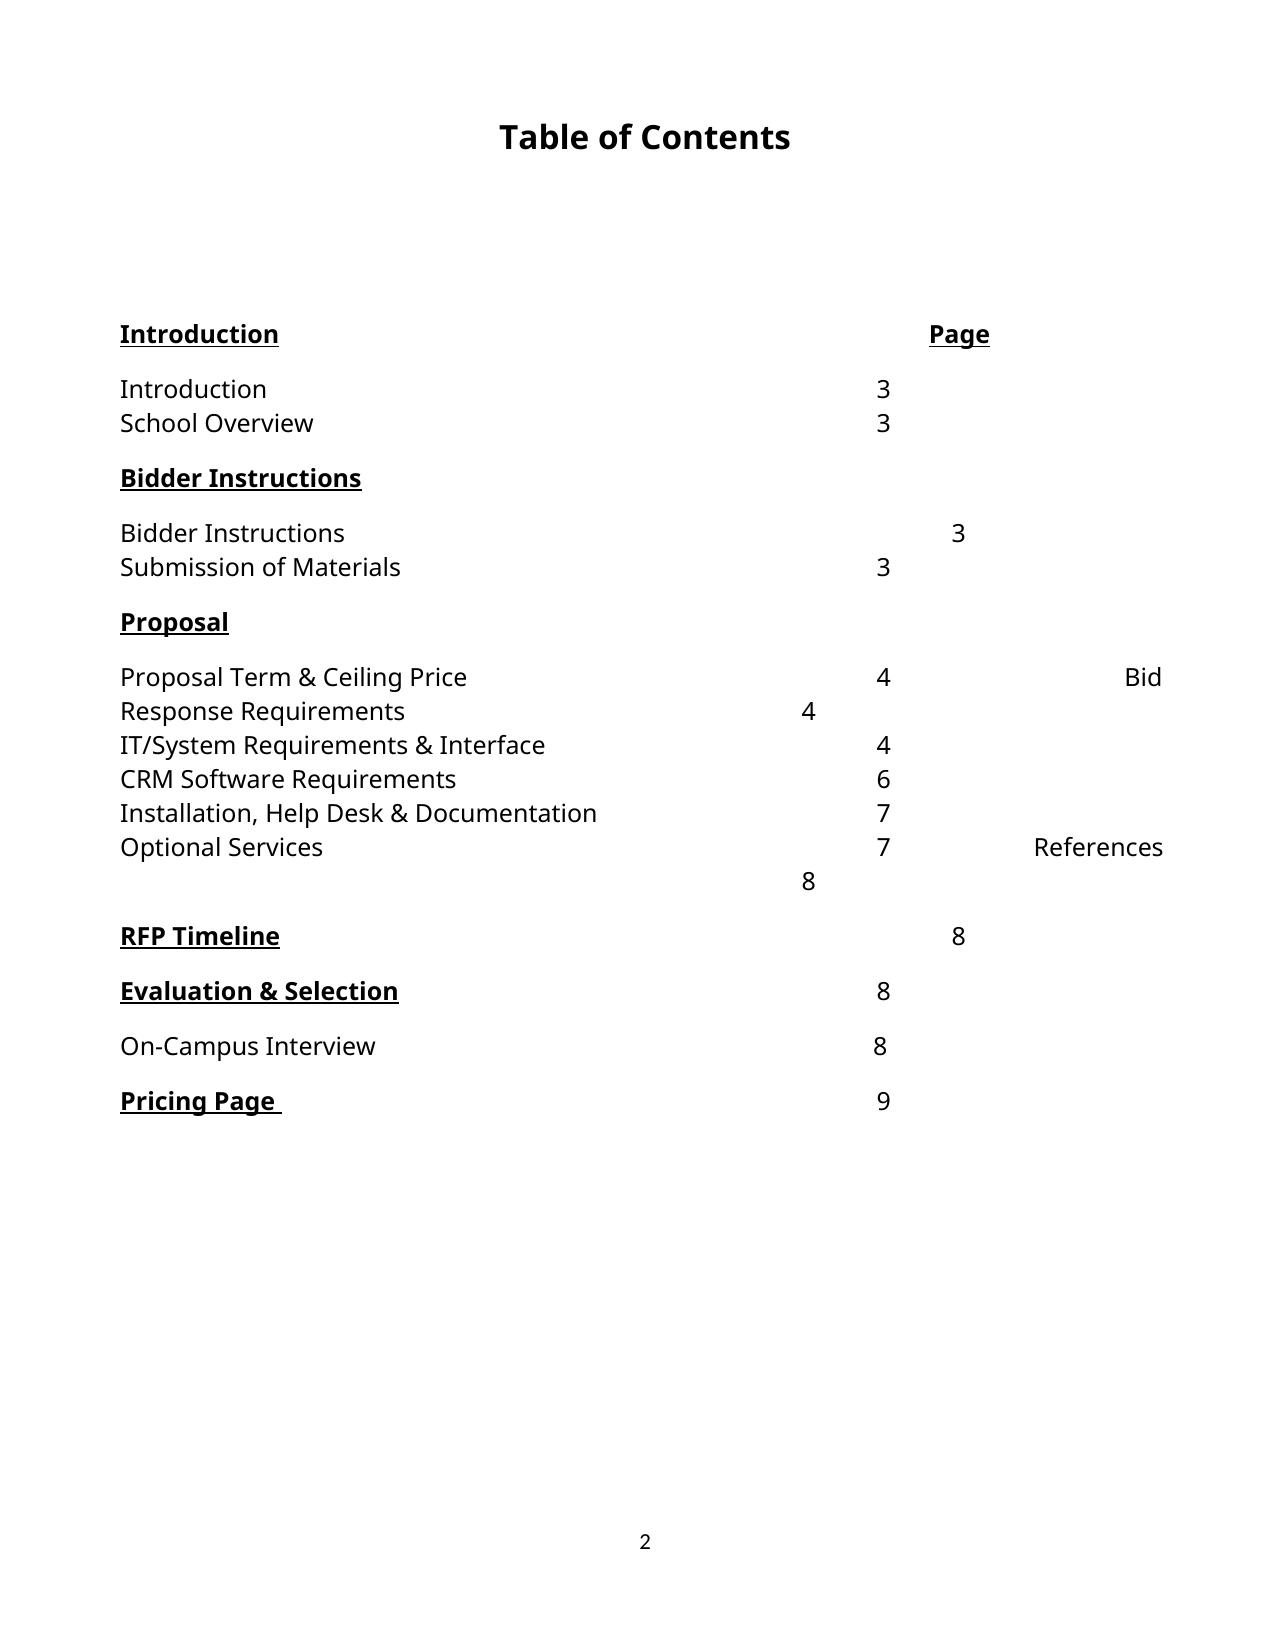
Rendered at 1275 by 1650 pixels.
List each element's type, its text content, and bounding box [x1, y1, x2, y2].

text Introduction Page [120, 317, 1170, 351]
text Introduction 3 School Overview 3 [120, 372, 1170, 440]
text Evaluation & Selection 8 [120, 973, 1170, 1007]
text Bidder Instructions 3 Submission of Materials 3 [120, 515, 1170, 583]
text Proposal Term & Ceiling Price 4 Bid Response Requirements 4 IT/System Requirements & Interface 4 CRM Software Requirements 6 Installation, Help Desk & Documentation 7 Optional Services 7 References 8 [120, 659, 1170, 898]
text Proposal [120, 604, 1170, 638]
text On-Campus Interview 8 [120, 1028, 1170, 1062]
text Table of Contents [120, 114, 1170, 159]
text Bidder Instructions [120, 461, 1170, 494]
text RFP Timeline 8 [120, 918, 1170, 953]
text Pricing Page 9 [120, 1083, 1170, 1117]
